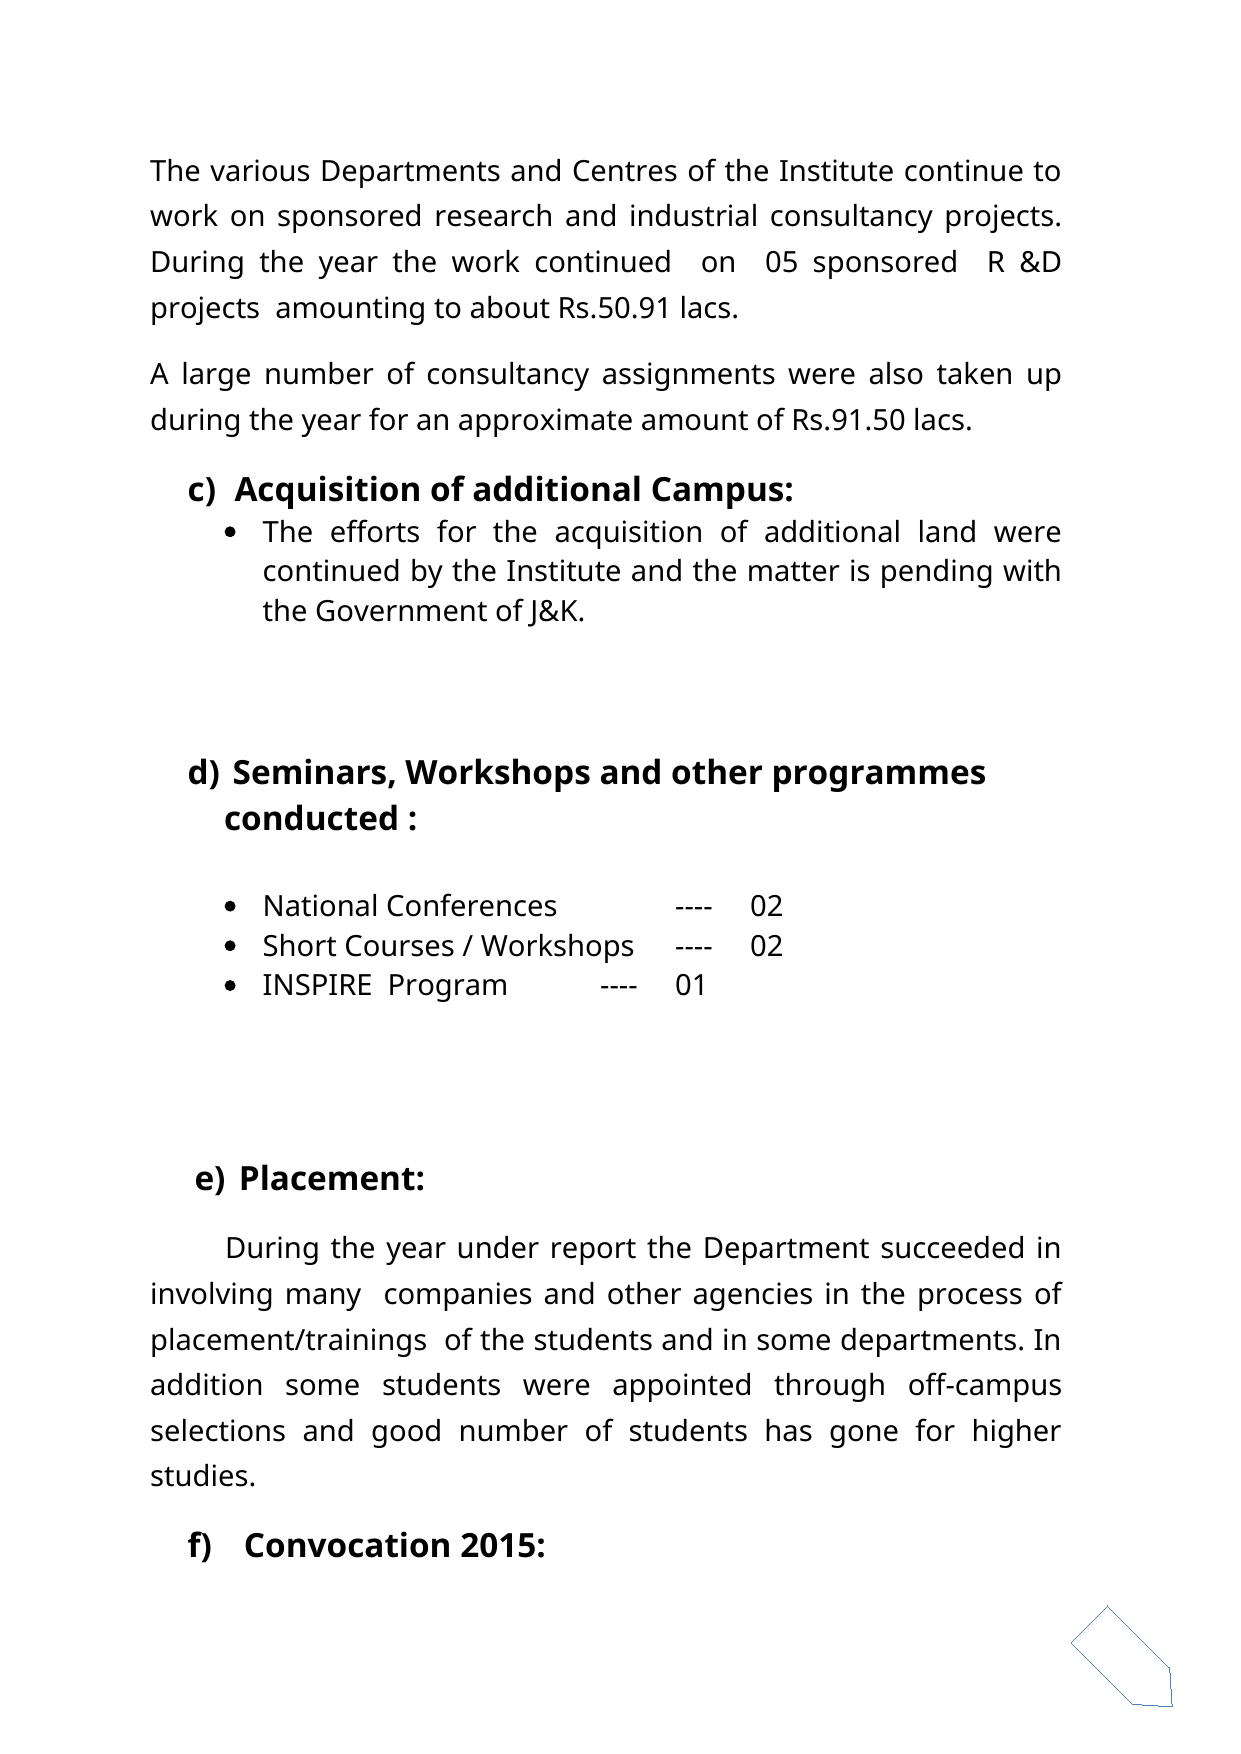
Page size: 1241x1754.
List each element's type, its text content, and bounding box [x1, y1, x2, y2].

list Short Courses / Workshops ---- 02 [225, 925, 1063, 964]
list Placement: [194, 1154, 1063, 1200]
text A large number of consultancy assignments were also taken up during the year for an approximate amount of Rs.91.50 lacs. [150, 353, 1063, 439]
list Convocation 2015: [187, 1522, 1063, 1568]
text The various Departments and Centres of the Institute continue to work on sponsored research and industrial consultancy projects. During the year the work continued on 05 sponsored R &D projects amounting to about Rs.50.91 lacs. [150, 150, 1063, 327]
list National Conferences ---- 02 [225, 885, 1063, 925]
list Acquisition of additional Campus: [187, 465, 1063, 511]
list INSPIRE Program ---- 01 [225, 964, 1063, 1004]
text During the year under report the Department succeeded in involving many companies and other agencies in the process of placement/trainings of the students and in some departments. In addition some students were appointed through off-campus selections and good number of students has gone for higher studies. [150, 1228, 1063, 1495]
list The efforts for the acquisition of additional land were continued by the Institute and the matter is pending with the Government of J&K. [225, 511, 1063, 630]
list Seminars, Workshops and other programmes conducted : [187, 749, 1063, 840]
